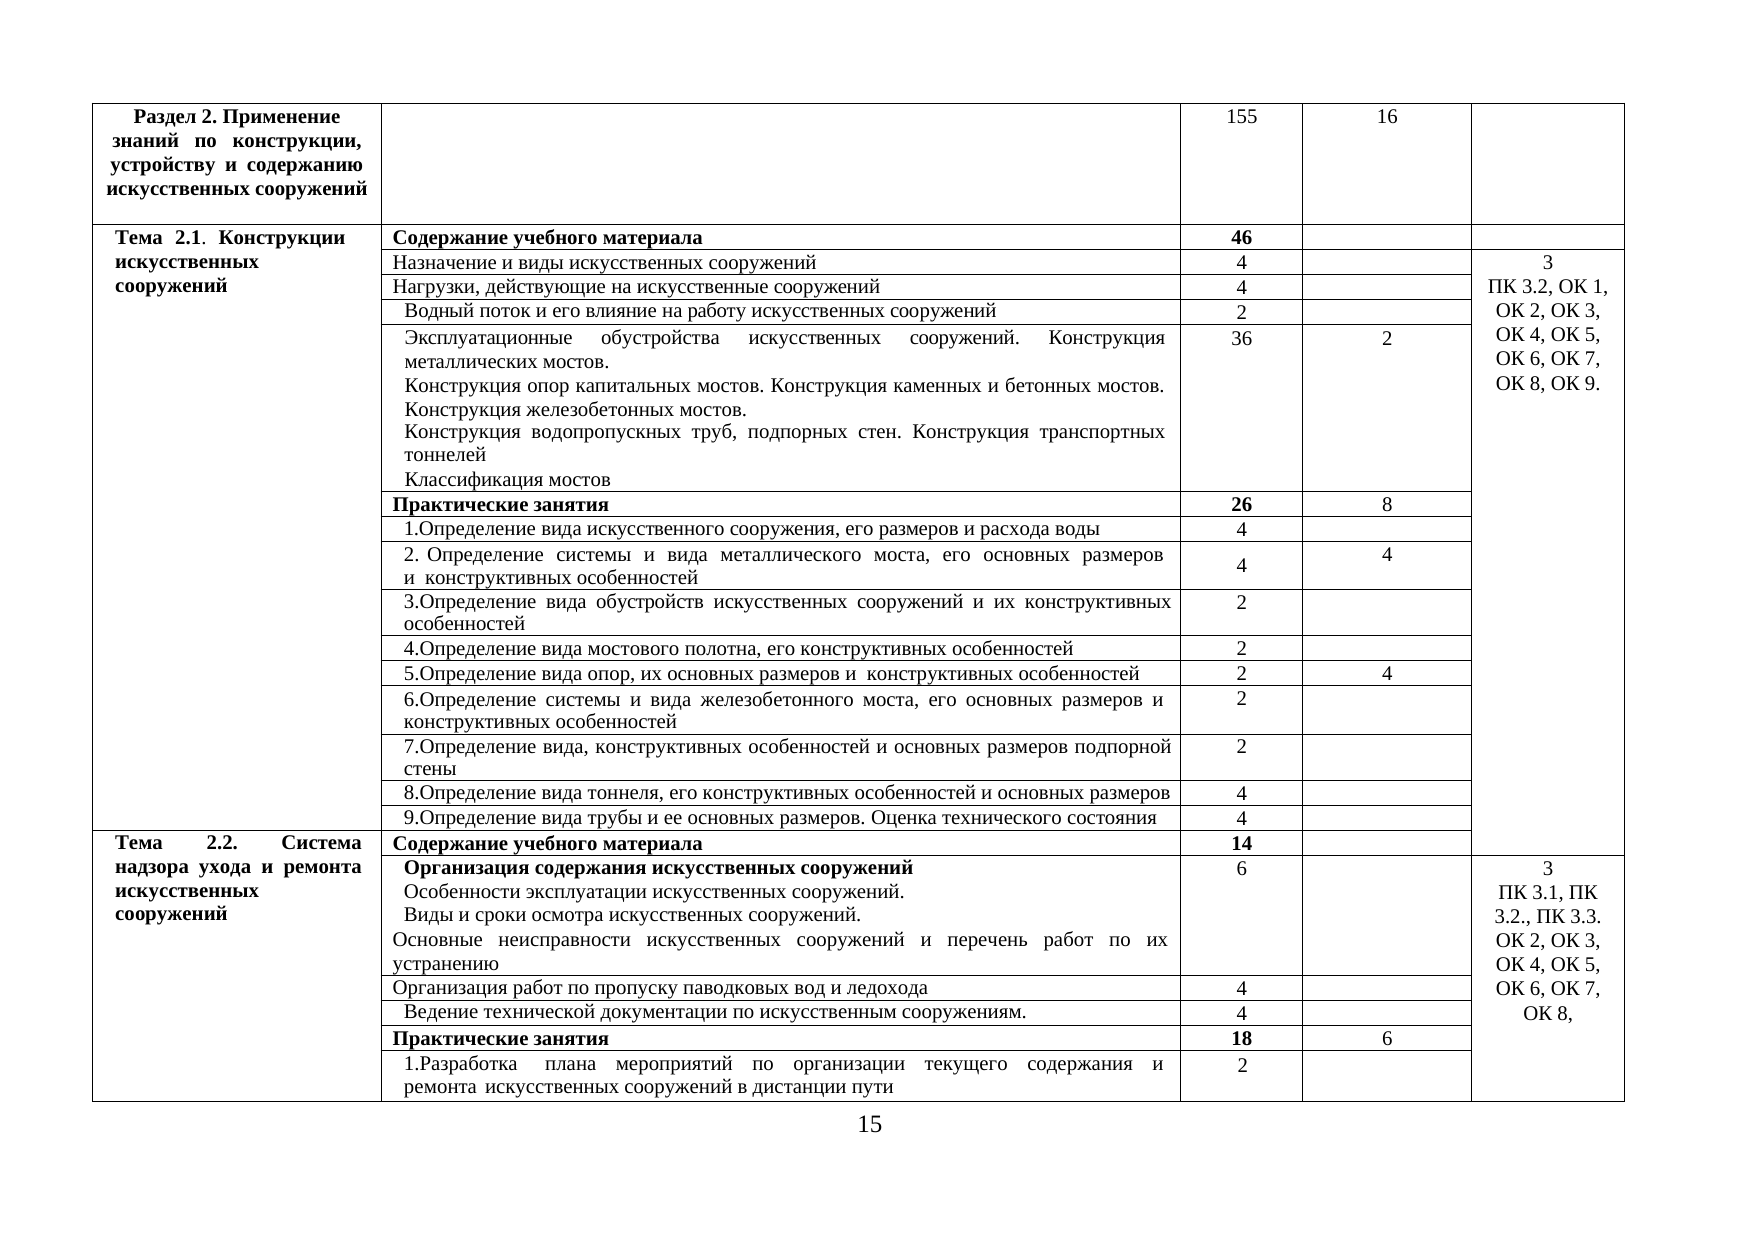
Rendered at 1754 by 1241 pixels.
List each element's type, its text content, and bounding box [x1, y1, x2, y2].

table_cell Содержание учебного материала [382, 831, 1180, 855]
table_cell Назначение и виды искусственных сооружений [382, 250, 1180, 274]
table_cell 3 ПК 3.2, ОК 1, ОК 2, ОК 3, ОК 4, ОК 5, ОК 6, ОК 7, ОК 8, ОК 9. [1472, 250, 1624, 855]
table_cell 14 [1181, 831, 1302, 855]
table_cell 8 [1303, 492, 1471, 516]
table_cell [1472, 225, 1624, 249]
table_cell Организация содержания искусственных сооружений Особенности эксплуатации искусственных сооружений. Виды и сроки осмотра искусственных сооружений. Основные неисправности искусственных сооружений и перечень работ по их устранению [382, 856, 1180, 975]
table_cell [1303, 225, 1471, 249]
table_cell [1303, 250, 1471, 274]
table_cell [1303, 735, 1471, 780]
table_cell [1303, 1001, 1471, 1025]
table_cell 2. Определение системы и вида металлического моста, его основных размеров и конструктивных особенностей [382, 542, 1180, 589]
table_cell 4.Определение вида мостового полотна, его конструктивных особенностей [382, 636, 1180, 660]
table_cell 5.Определение вида опор, их основных размеров и конструктивных особенностей [382, 661, 1180, 685]
table_cell 16 [1303, 104, 1471, 224]
table_cell 2 [1181, 735, 1302, 780]
table_cell 2 [1181, 686, 1302, 733]
table_cell Нагрузки, действующие на искусственные сооружений [382, 275, 1180, 299]
table_cell 2 [1303, 325, 1471, 491]
table_cell 6 [1303, 1026, 1471, 1050]
table_cell 4 [1181, 1001, 1302, 1025]
table_cell 4 [1181, 275, 1302, 299]
table_cell 18 [1181, 1026, 1302, 1050]
table_cell 4 [1181, 806, 1302, 830]
table_cell 2 [1181, 300, 1302, 324]
table_cell [1303, 590, 1471, 635]
table_cell 2 [1181, 1051, 1302, 1101]
table_cell 26 [1181, 492, 1302, 516]
table_cell 46 [1181, 225, 1302, 249]
table_cell Раздел 2. Применение знаний по конструкции, устройству и содержанию искусственных сооружений [93, 104, 381, 224]
table_cell 3 ПК 3.1, ПК 3.2., ПК 3.3. ОК 2, ОК 3, ОК 4, ОК 5, ОК 6, ОК 7, ОК 8, [1472, 856, 1624, 1101]
table_cell [1303, 976, 1471, 1000]
table_cell [1303, 1051, 1471, 1101]
table_cell 2 [1181, 661, 1302, 685]
table_cell [1303, 517, 1471, 541]
table_cell Практические занятия [382, 492, 1180, 516]
table_cell 3.Определение вида обустройств искусственных сооружений и их конструктивных особенностей [382, 590, 1180, 635]
table_cell [1303, 806, 1471, 830]
table_cell Тема 2.2. Система надзора ухода и ремонта искусственных сооружений [93, 831, 381, 1101]
table_cell 4 [1303, 661, 1471, 685]
table_cell 1.Определение вида искусственного сооружения, его размеров и расхода воды [382, 517, 1180, 541]
table_cell Содержание учебного материала [382, 225, 1180, 249]
table_cell [1303, 856, 1471, 975]
table_cell [1303, 686, 1471, 733]
table_cell [1303, 781, 1471, 805]
table_cell 155 [1181, 104, 1302, 224]
table_cell 4 [1303, 542, 1471, 589]
table_cell 4 [1181, 781, 1302, 805]
table_cell 4 [1181, 517, 1302, 541]
table_cell [1303, 831, 1471, 855]
table_cell 7.Определение вида, конструктивных особенностей и основных размеров подпорной стены [382, 735, 1180, 780]
table_cell 4 [1181, 250, 1302, 274]
table_cell Практические занятия [382, 1026, 1180, 1050]
table_cell [1303, 275, 1471, 299]
table_cell 6.Определение системы и вида железобетонного моста, его основных размеров и конструктивных особенностей [382, 686, 1180, 733]
table_cell 9.Определение вида трубы и ее основных размеров. Оценка технического состояния [382, 806, 1180, 830]
table_cell Организация работ по пропуску паводковых вод и ледохода [382, 976, 1180, 1000]
table_cell 6 [1181, 856, 1302, 975]
table_cell Эксплуатационные обустройства искусственных сооружений. Конструкция металлических мостов. Конструкция опор капитальных мостов. Конструкция каменных и бетонных мостов. Конструкция железобетонных мостов. Конструкция водопропускных труб, подпорных стен. Конструкция транспортных тоннелей Классификация мостов [382, 325, 1180, 491]
table_cell 36 [1181, 325, 1302, 491]
table_cell [1472, 104, 1624, 224]
table_cell Водный поток и его влияние на работу искусственных сооружений [382, 300, 1180, 324]
table_cell 2 [1181, 636, 1302, 660]
table_cell 4 [1181, 976, 1302, 1000]
table_cell Тема 2.1. Конструкции искусственных сооружений [93, 225, 381, 830]
table_cell [1303, 300, 1471, 324]
table_cell [1303, 636, 1471, 660]
table_cell Ведение технической документации по искусственным сооружениям. [382, 1001, 1180, 1025]
table_cell [382, 104, 1180, 224]
table_cell 2 [1181, 590, 1302, 635]
table_cell 4 [1181, 542, 1302, 589]
table_cell 8.Определение вида тоннеля, его конструктивных особенностей и основных размеров [382, 781, 1180, 805]
table_cell 1.Разработка плана мероприятий по организации текущего содержания и ремонта искусственных сооружений в дистанции пути [382, 1051, 1180, 1101]
